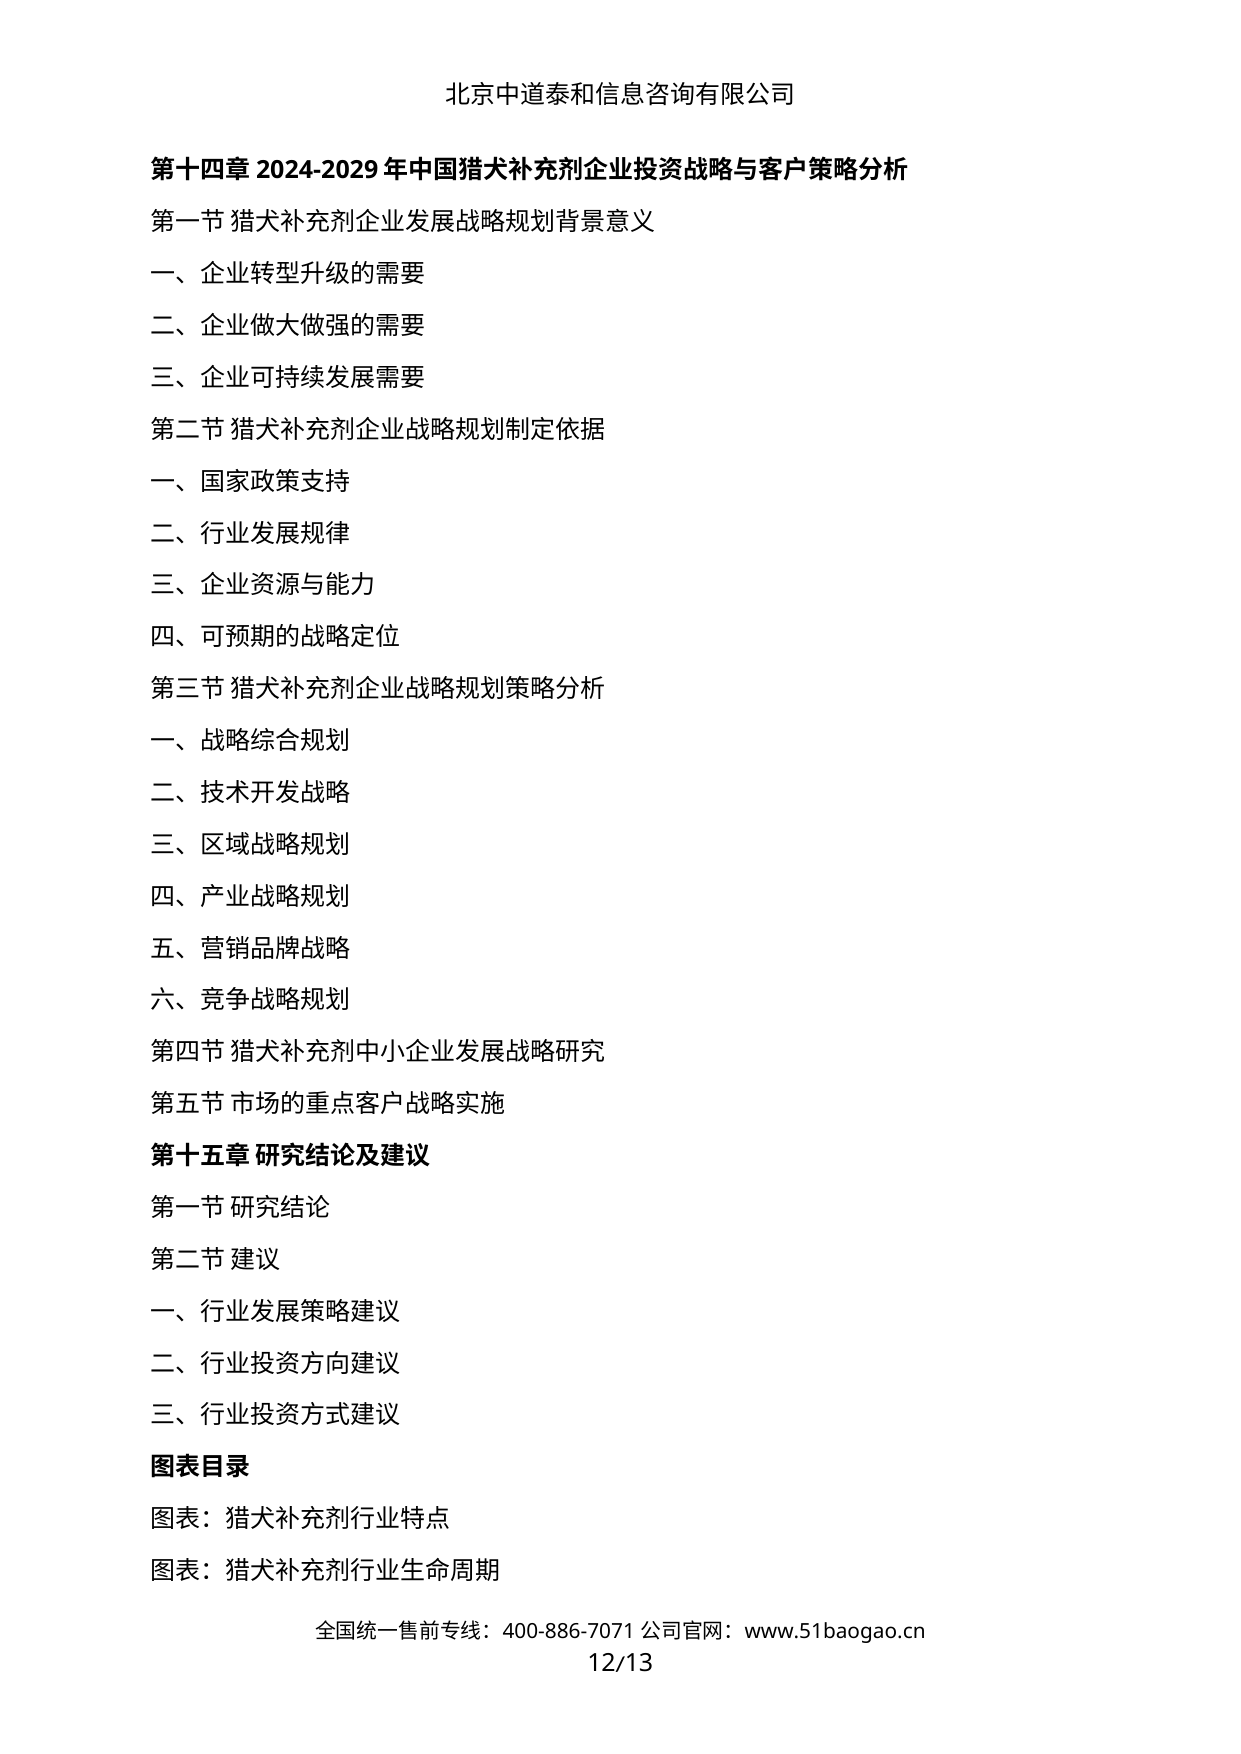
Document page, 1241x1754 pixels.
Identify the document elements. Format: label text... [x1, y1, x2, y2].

text 一、企业转型升级的需要 [150, 254, 1090, 290]
text 三、区域战略规划 [150, 824, 1090, 861]
text 第一节 猎犬补充剂企业发展战略规划背景意义 [150, 202, 1090, 238]
text 三、企业可持续发展需要 [150, 357, 1090, 394]
text 第二节 建议 [150, 1239, 1090, 1276]
text 六、竞争战略规划 [150, 980, 1090, 1016]
text 二、行业发展规律 [150, 513, 1090, 549]
text 一、行业发展策略建议 [150, 1291, 1090, 1327]
text 四、产业战略规划 [150, 876, 1090, 912]
text 五、营销品牌战略 [150, 928, 1090, 964]
text 二、行业投资方向建议 [150, 1343, 1090, 1379]
text 二、技术开发战略 [150, 772, 1090, 809]
text 第四节 猎犬补充剂中小企业发展战略研究 [150, 1032, 1090, 1068]
text 一、国家政策支持 [150, 461, 1090, 497]
text 一、战略综合规划 [150, 721, 1090, 757]
text 图表：猎犬补充剂行业生命周期 [150, 1551, 1090, 1587]
text 三、企业资源与能力 [150, 565, 1090, 601]
text 三、行业投资方式建议 [150, 1395, 1090, 1431]
text 图表：猎犬补充剂行业特点 [150, 1499, 1090, 1535]
text 第一节 研究结论 [150, 1187, 1090, 1224]
text 二、企业做大做强的需要 [150, 306, 1090, 342]
text 第五节 市场的重点客户战略实施 [150, 1084, 1090, 1120]
text 第二节 猎犬补充剂企业战略规划制定依据 [150, 409, 1090, 446]
text 四、可预期的战略定位 [150, 617, 1090, 653]
text 图表目录 [150, 1447, 1090, 1483]
text 第三节 猎犬补充剂企业战略规划策略分析 [150, 669, 1090, 705]
text 第十五章 研究结论及建议 [150, 1136, 1090, 1172]
text 第十四章 2024-2029年中国猎犬补充剂企业投资战略与客户策略分析 [150, 150, 1090, 186]
